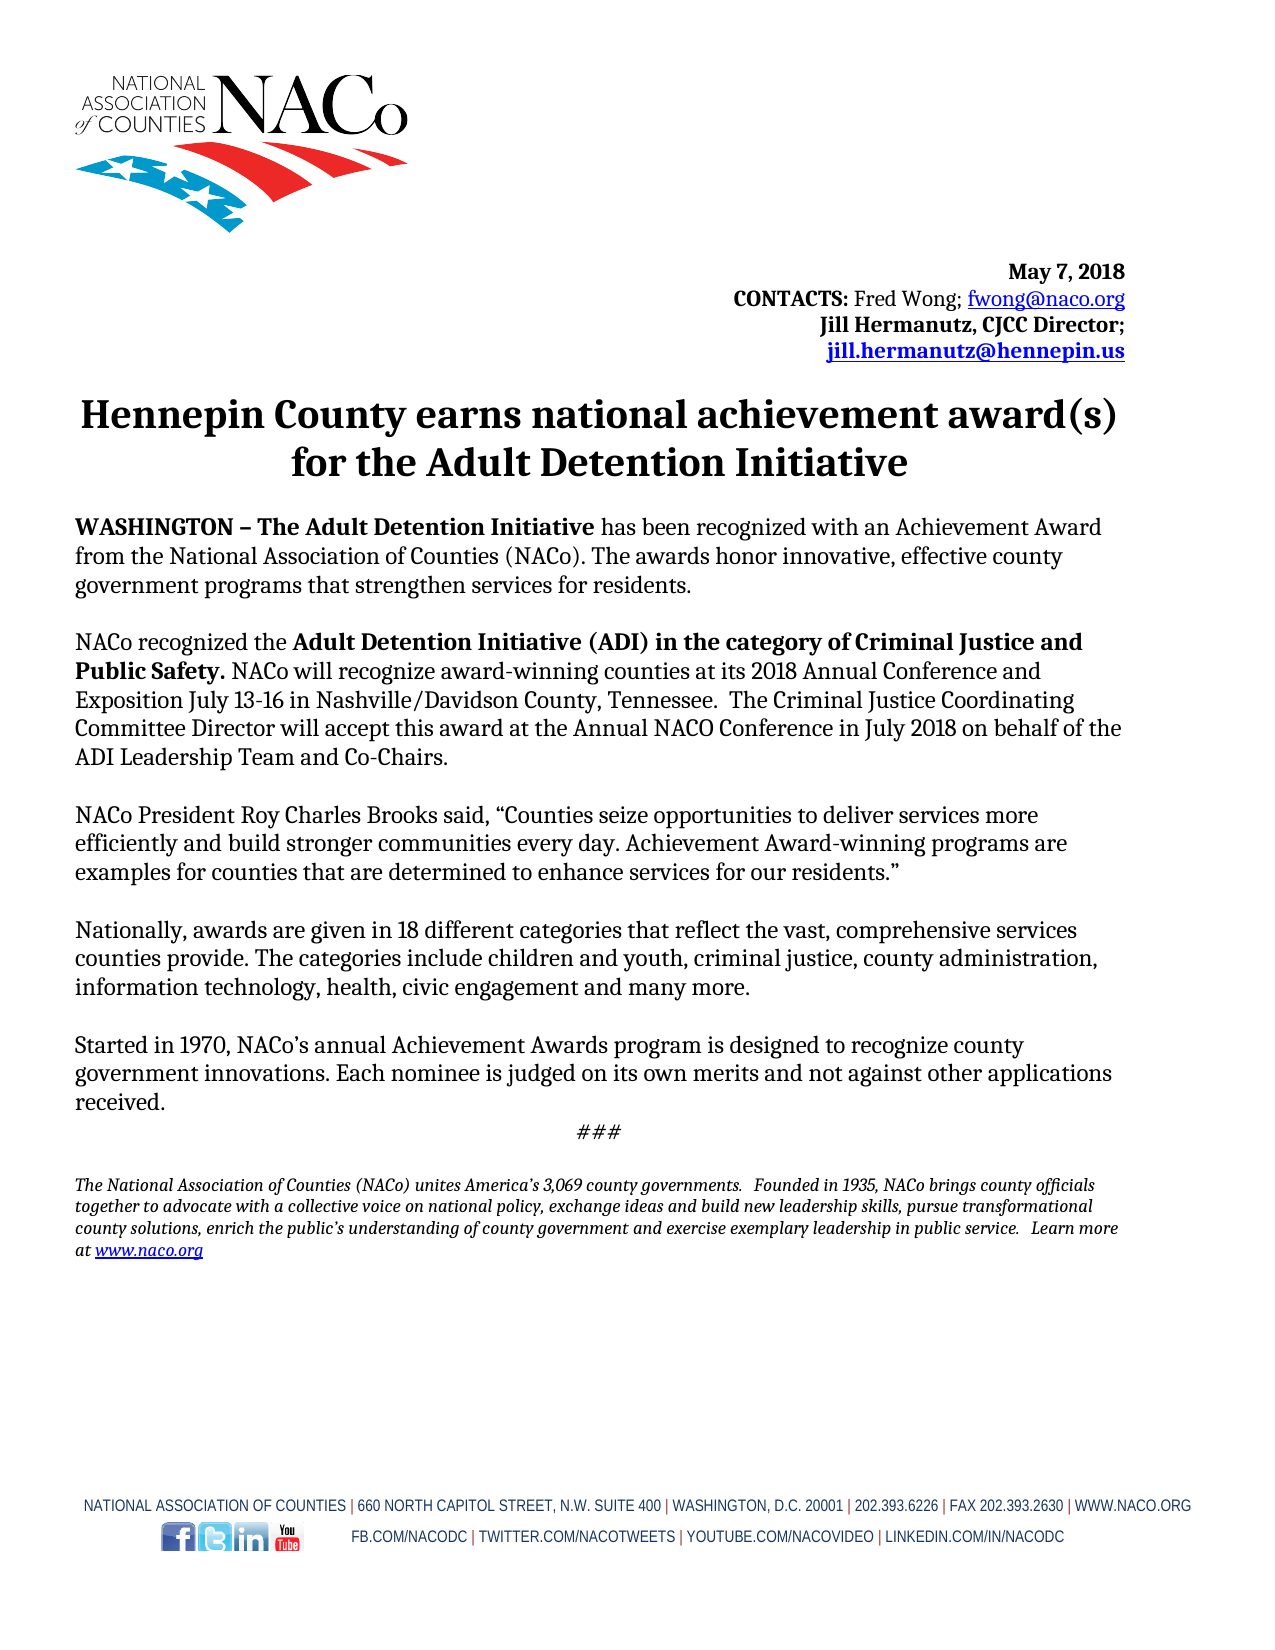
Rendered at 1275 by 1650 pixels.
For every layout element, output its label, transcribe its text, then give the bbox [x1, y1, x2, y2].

text NACo President Roy Charles Brooks said, “Counties seize opportunities to deliver services more efficiently and build stronger communities every day. Achievement Award-winning programs are examples for counties that are determined to enhance services for our residents.” [75, 801, 1125, 887]
text jill.hermanutz@hennepin.us [75, 338, 1125, 364]
text WASHINGTON – The Adult Detention Initiative has been recognized with an Achievement Award from the National Association of Counties (NACo). The awards honor innovative, effective county government programs that strengthen services for residents. [75, 513, 1125, 599]
text Started in 1970, NACo’s annual Achievement Awards program is designed to recognize county government innovations. Each nominee is judged on its own merits and not against other applications received. [75, 1031, 1125, 1117]
picture [158, 1521, 304, 1551]
text Nationally, awards are given in 18 different categories that reflect the vast, comprehensive services counties provide. The categories include children and youth, criminal justice, county administration, information technology, health, civic engagement and many more. [75, 916, 1125, 1002]
text Jill Hermanutz, CJCC Director; [75, 312, 1125, 338]
picture [75, 75, 408, 233]
text The National Association of Counties (NACo) unites America’s 3,069 county governments. Founded in 1935, NACo brings county officials together to advocate with a collective voice on national policy, exchange ideas and build new leadership skills, pursue transformational county solutions, enrich the public’s understanding of county government and exercise exemplary leadership in public service. Learn more at www.naco.org [75, 1174, 1125, 1261]
text ### [75, 1117, 1125, 1174]
text May 7, 2018 [75, 259, 1125, 286]
text CONTACTS: Fred Wong; fwong@naco.org [75, 286, 1125, 312]
text Hennepin County earns national achievement award(s) for the Adult Detention Initiative [75, 391, 1125, 487]
text NACo recognized the Adult Detention Initiative (ADI) in the category of Criminal Justice and Public Safety. NACo will recognize award-winning counties at its 2018 Annual Conference and Exposition July 13-16 in Nashville/Davidson County, Tennessee. The Criminal Justice Coordinating Committee Director will accept this award at the Annual NACO Conference in July 2018 on behalf of the ADI Leadership Team and Co-Chairs. [75, 628, 1125, 772]
